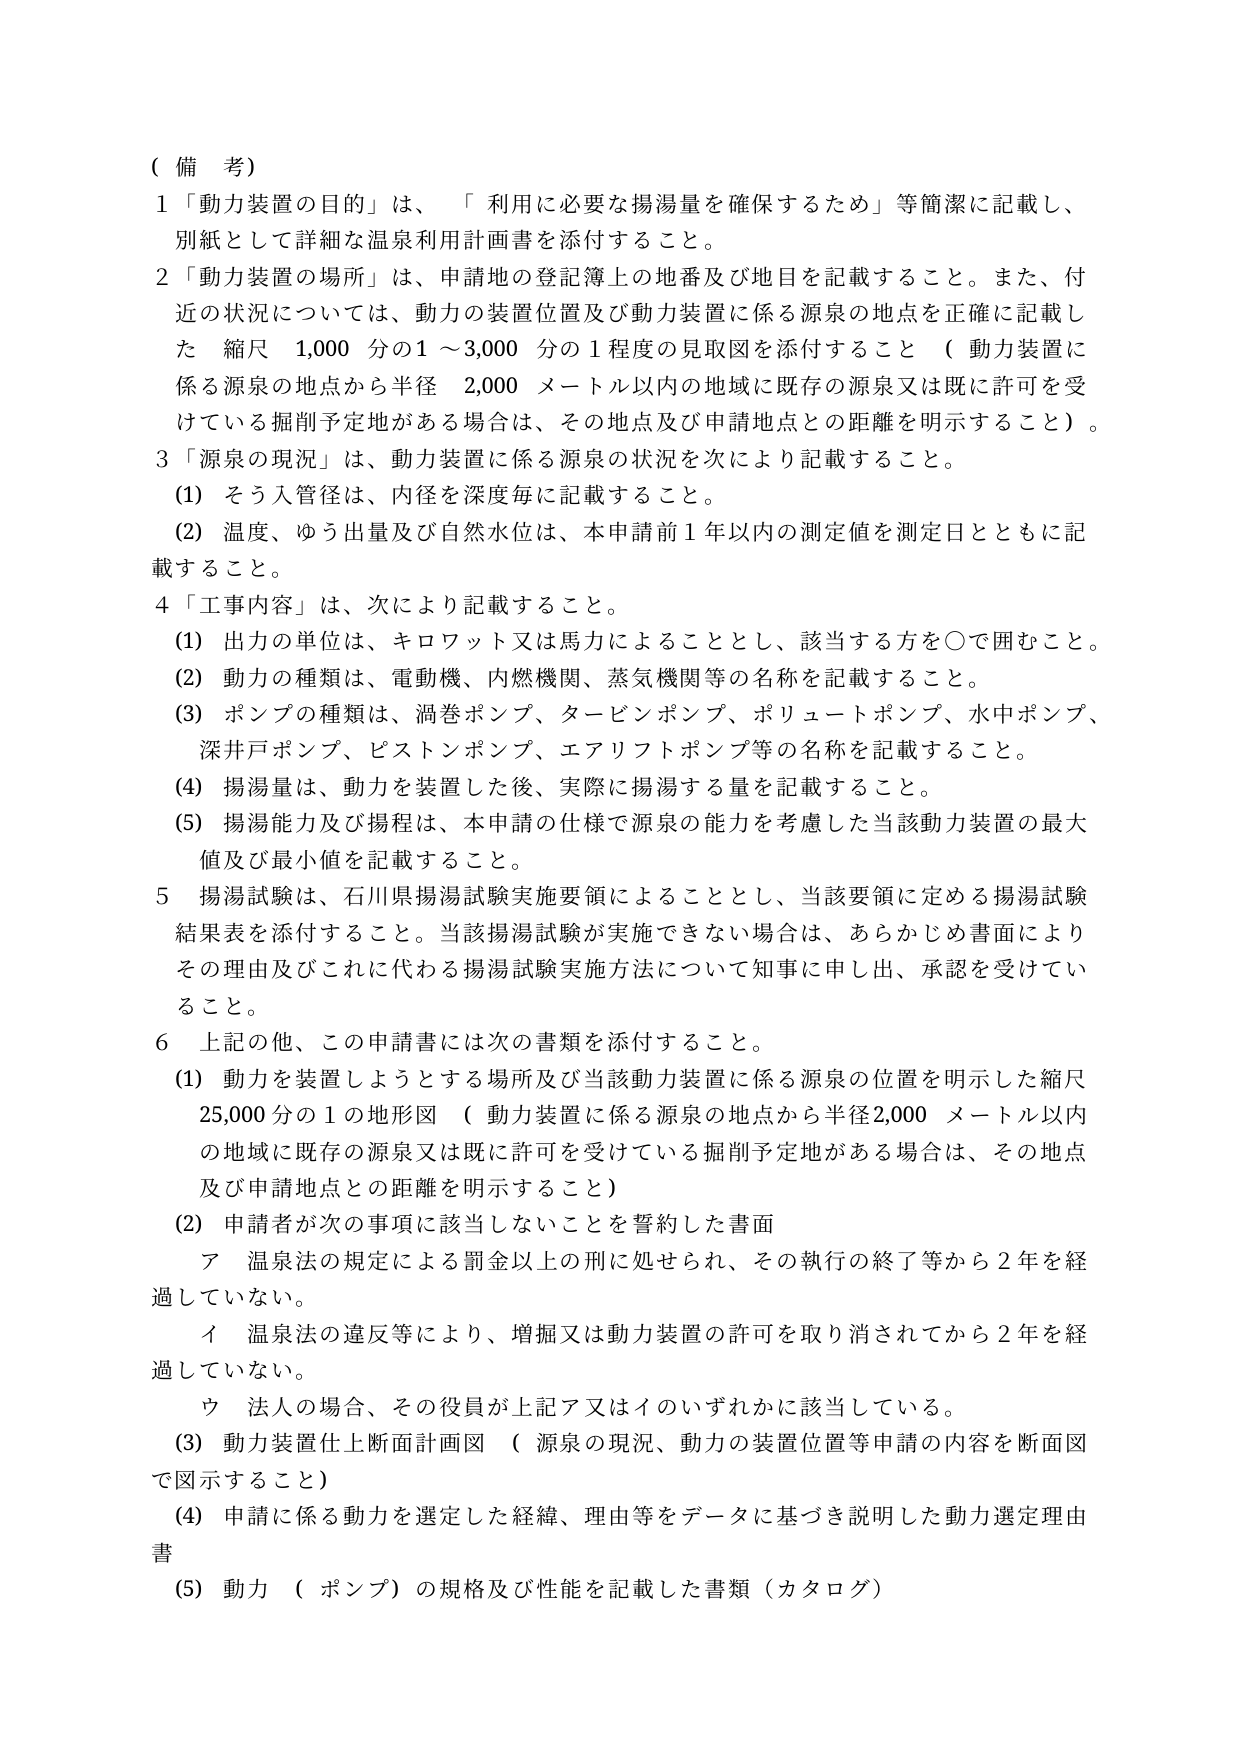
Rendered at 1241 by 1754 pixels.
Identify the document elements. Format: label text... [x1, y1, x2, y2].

text (2) 申請者が次の事項に該当しないことを誓約した書面 [151, 1205, 1089, 1242]
text (2) 温度、ゆう出量及び自然水位は、本申請前１年以内の測定値を測定日とともに記載すること。 [151, 512, 1089, 585]
text (3) ポンプの種類は、渦巻ポンプ、タービンポンプ、ポリュートポンプ、水中ポンプ、深井戸ポンプ、ピストンポンプ、エアリフトポンプ等の名称を記載すること。 [151, 695, 1089, 768]
text (3) 動力装置仕上断面計画図 (源泉の現況、動力の装置位置等申請の内容を断面図で図示すること) [151, 1424, 1089, 1497]
text (4) 揚湯量は、動力を装置した後、実際に揚湯する量を記載すること。 [151, 768, 1089, 804]
text イ 温泉法の違反等により、増掘又は動力装置の許可を取り消されてから２年を経過していない。 [151, 1314, 1089, 1387]
text ６ 上記の他、この申請書には次の書類を添付すること。 [151, 1023, 1089, 1059]
text ア 温泉法の規定による罰金以上の刑に処せられ、その執行の終了等から２年を経過していない。 [151, 1242, 1089, 1314]
text (2) 動力の種類は、電動機、内燃機関、蒸気機関等の名称を記載すること。 [151, 658, 1089, 695]
text １「動力装置の目的」は、 ｢利用に必要な揚湯量を確保するため」等簡潔に記載し、別紙として詳細な温泉利用計画書を添付すること。 [151, 184, 1089, 257]
text ２「動力装置の場所」は、申請地の登記簿上の地番及び地目を記載すること。また、付近の状況については、動力の装置位置及び動力装置に係る源泉の地点を正確に記載した 縮尺 1,000分の1～3,000分の１程度の見取図を添付すること (動力装置に係る源泉の地点から半径 2,000メートル以内の地域に既存の源泉又は既に許可を受けている掘削予定地がある場合は、その地点及び申請地点との距離を明示すること) 。 [151, 257, 1089, 439]
text ５ 揚湯試験は、石川県揚湯試験実施要領によることとし、当該要領に定める揚湯試験結果表を添付すること。当該揚湯試験が実施できない場合は、あらかじめ書面によりその理由及びこれに代わる揚湯試験実施方法について知事に申し出、承認を受けていること。 [151, 877, 1089, 1023]
text (1) そう入管径は、内径を深度毎に記載すること。 [151, 476, 1089, 512]
text ３「源泉の現況」は、動力装置に係る源泉の状況を次により記載すること。 [151, 439, 1089, 476]
text (備 考) [151, 148, 1089, 184]
text (1) 出力の単位は、キロワット又は馬力によることとし、該当する方を○で囲むこと。 [151, 622, 1089, 658]
text (4) 申請に係る動力を選定した経緯、理由等をデータに基づき説明した動力選定理由書 [151, 1497, 1089, 1570]
text (5) 揚湯能力及び揚程は、本申請の仕様で源泉の能力を考慮した当該動力装置の最大値及び最小値を記載すること。 [151, 804, 1089, 877]
text (5) 動力 (ポンプ) の規格及び性能を記載した書類（カタログ） [151, 1570, 1089, 1606]
text ４「工事内容」は、次により記載すること。 [151, 585, 1089, 622]
text (1) 動力を装置しようとする場所及び当該動力装置に係る源泉の位置を明示した縮尺 25,000分の１の地形図 (動力装置に係る源泉の地点から半径2,000メートル以内の地域に既存の源泉又は既に許可を受けている掘削予定地がある場合は、その地点及び申請地点との距離を明示すること) [151, 1059, 1089, 1205]
text ウ 法人の場合、その役員が上記ア又はイのいずれかに該当している。 [151, 1387, 1089, 1424]
